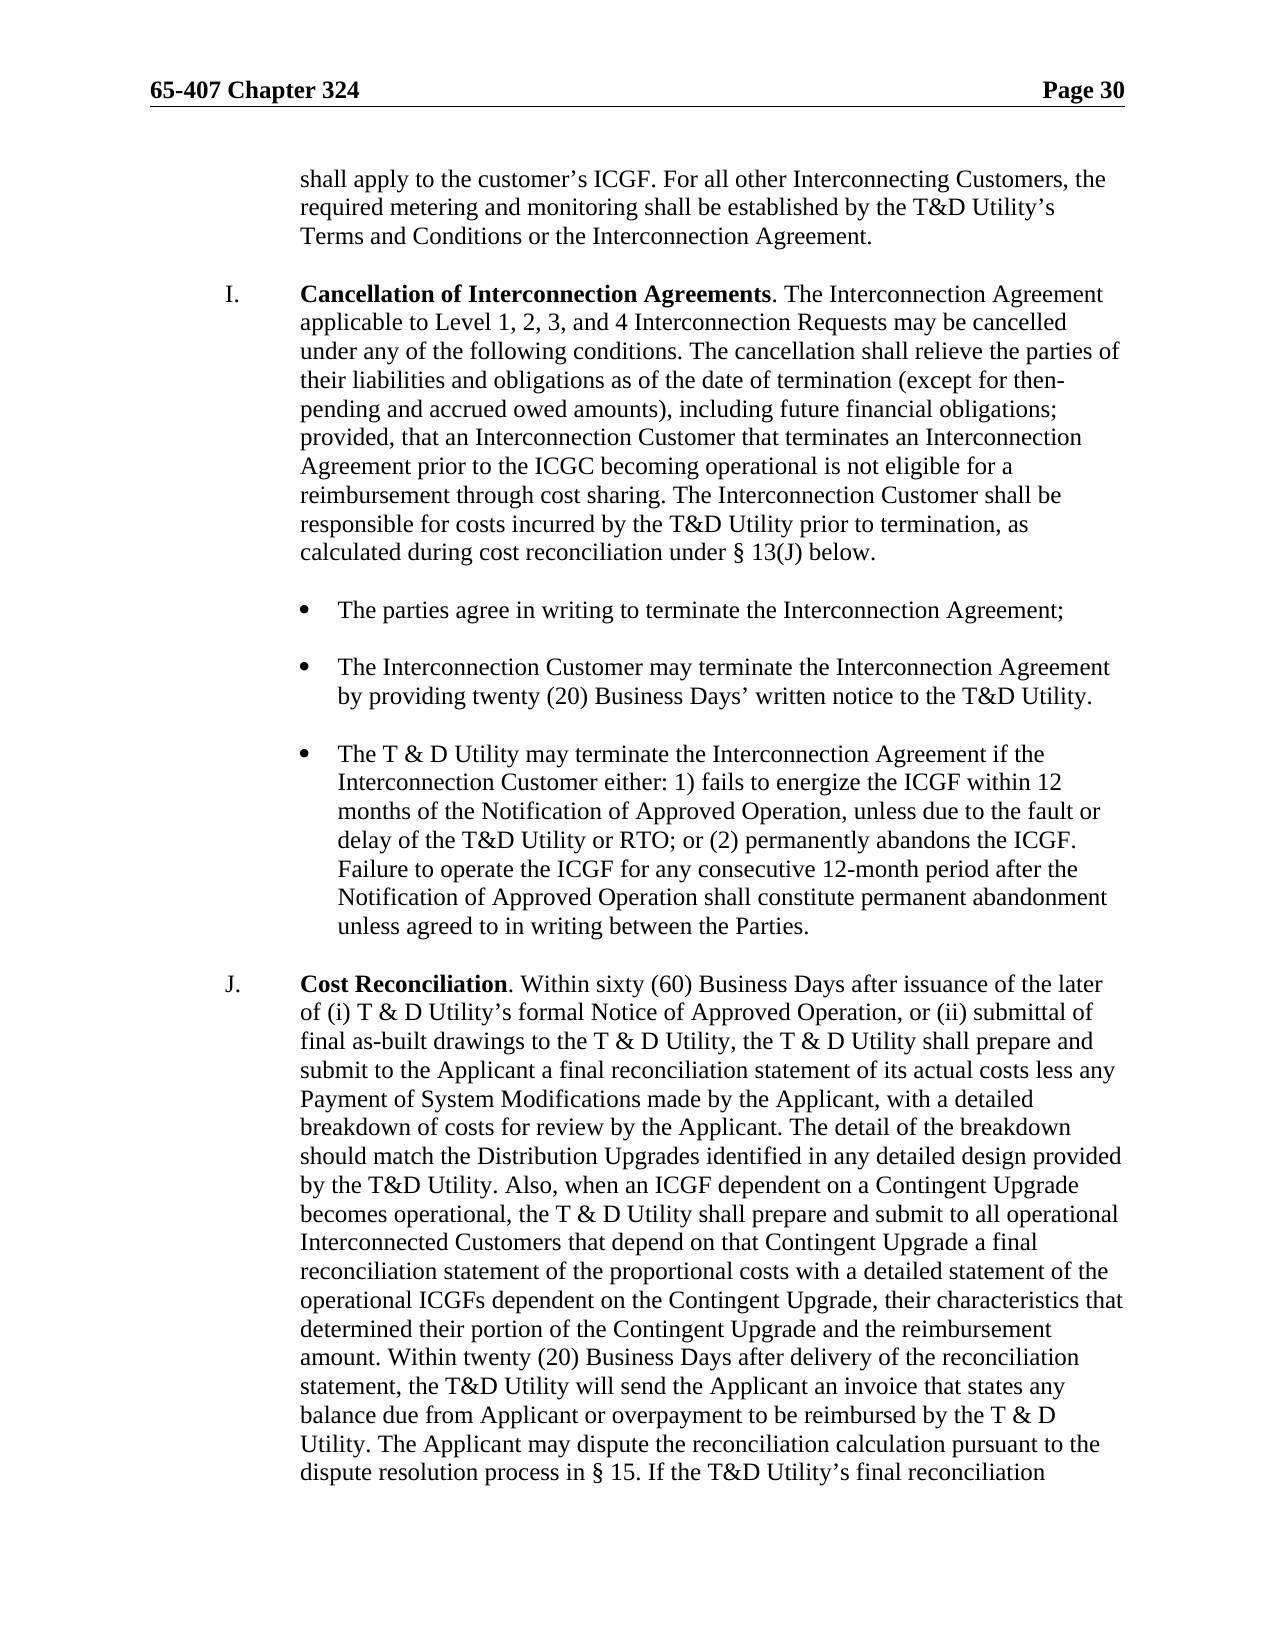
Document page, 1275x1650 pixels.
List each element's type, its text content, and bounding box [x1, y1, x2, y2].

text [225, 164, 1125, 250]
list The parties agree in writing to terminate the Interconnection Agreement; [300, 595, 1125, 624]
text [225, 969, 1125, 1486]
list The T & D Utility may terminate the Interconnection Agreement if the Interconnection Customer either: 1) fails to energize the ICGF within 12 months of the Notification of Approved Operation, unless due to the fault or delay of the T&D Utility or RTO; or (2) permanently abandons the ICGF. Failure to operate the ICGF for any consecutive 12-month period after the Notification of Approved Operation shall constitute permanent abandonment unless agreed to in writing between the Parties. [300, 739, 1125, 940]
list The Interconnection Customer may terminate the Interconnection Agreement by providing twenty (20) Business Days’ written notice to the T&D Utility. [300, 652, 1125, 710]
text I. Cancellation of Interconnection Agreements. The Interconnection Agreement applicable to Level 1, 2, 3, and 4 Interconnection Requests may be cancelled under any of the following conditions. The cancellation shall relieve the parties of their liabilities and obligations as of the date of termination (except for then-pending and accrued owed amounts), including future financial obligations; provided, that an Interconnection Customer that terminates an Interconnection Agreement prior to the ICGC becoming operational is not eligible for a reimbursement through cost sharing. The Interconnection Customer shall be responsible for costs incurred by the T&D Utility prior to termination, as calculated during cost reconciliation under § 13(J) below. [225, 279, 1125, 566]
